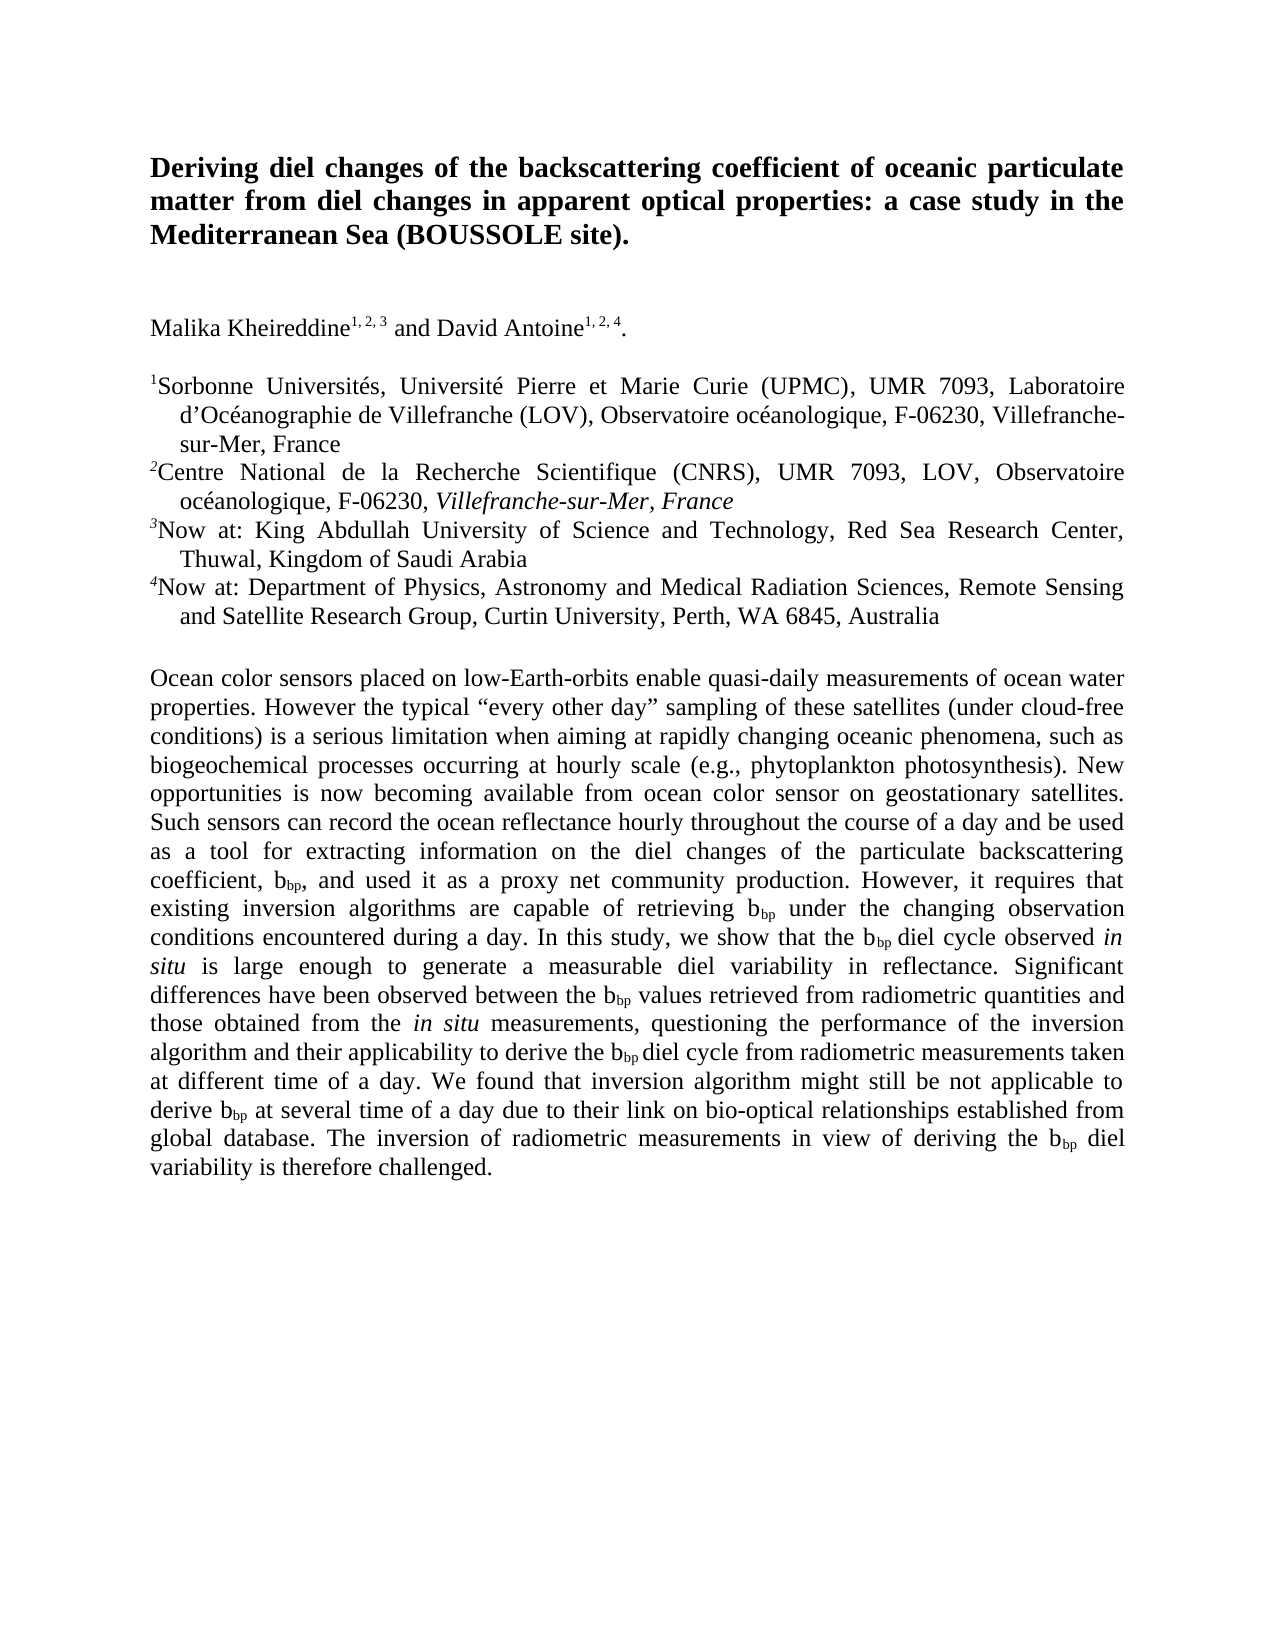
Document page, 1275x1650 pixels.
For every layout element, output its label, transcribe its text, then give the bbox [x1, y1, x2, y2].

text 2Centre National de la Recherche Scientifique (CNRS), UMR 7093, LOV, Observatoire océanologique, F-06230, Villefranche-sur-Mer, France [150, 457, 1125, 515]
text 1Sorbonne Universités, Université Pierre et Marie Curie (UPMC), UMR 7093, Laboratoire d’Océanographie de Villefranche (LOV), Observatoire océanologique, F-06230, Villefranche-sur-Mer, France [150, 371, 1125, 457]
text Deriving diel changes of the backscattering coefficient of oceanic particulate matter from diel changes in apparent optical properties: a case study in the Mediterranean Sea (BOUSSOLE site). [150, 150, 1125, 251]
text Ocean color sensors placed on low-Earth-orbits enable quasi-daily measurements of ocean water properties. However the typical “every other day” sampling of these satellites (under cloud-free conditions) is a serious limitation when aiming at rapidly changing oceanic phenomena, such as biogeochemical processes occurring at hourly scale (e.g., phytoplankton photosynthesis). New opportunities is now becoming available from ocean color sensor on geostationary satellites. Such sensors can record the ocean reflectance hourly throughout the course of a day and be used as a tool for extracting information on the diel changes of the particulate backscattering coefficient, bbp, and used it as a proxy net community production. However, it requires that existing inversion algorithms are capable of retrieving bbp under the changing observation conditions encountered during a day. In this study, we show that the bbp diel cycle observed in situ is large enough to generate a measurable diel variability in reflectance. Significant differences have been observed between the bbp values retrieved from radiometric quantities and those obtained from the in situ measurements, questioning the performance of the inversion algorithm and their applicability to derive the bbp diel cycle from radiometric measurements taken at different time of a day. We found that inversion algorithm might still be not applicable to derive bbp at several time of a day due to their link on bio-optical relationships established from global database. The inversion of radiometric measurements in view of deriving the bbp diel variability is therefore challenged. [150, 663, 1125, 1181]
text 3Now at: King Abdullah University of Science and Technology, Red Sea Research Center, Thuwal, Kingdom of Saudi Arabia [150, 515, 1125, 572]
text Malika Kheireddine1, 2, 3 and David Antoine1, 2, 4. [150, 313, 1125, 342]
text 4Now at: Department of Physics, Astronomy and Medical Radiation Sciences, Remote Sensing and Satellite Research Group, Curtin University, Perth, WA 6845, Australia [150, 572, 1125, 630]
